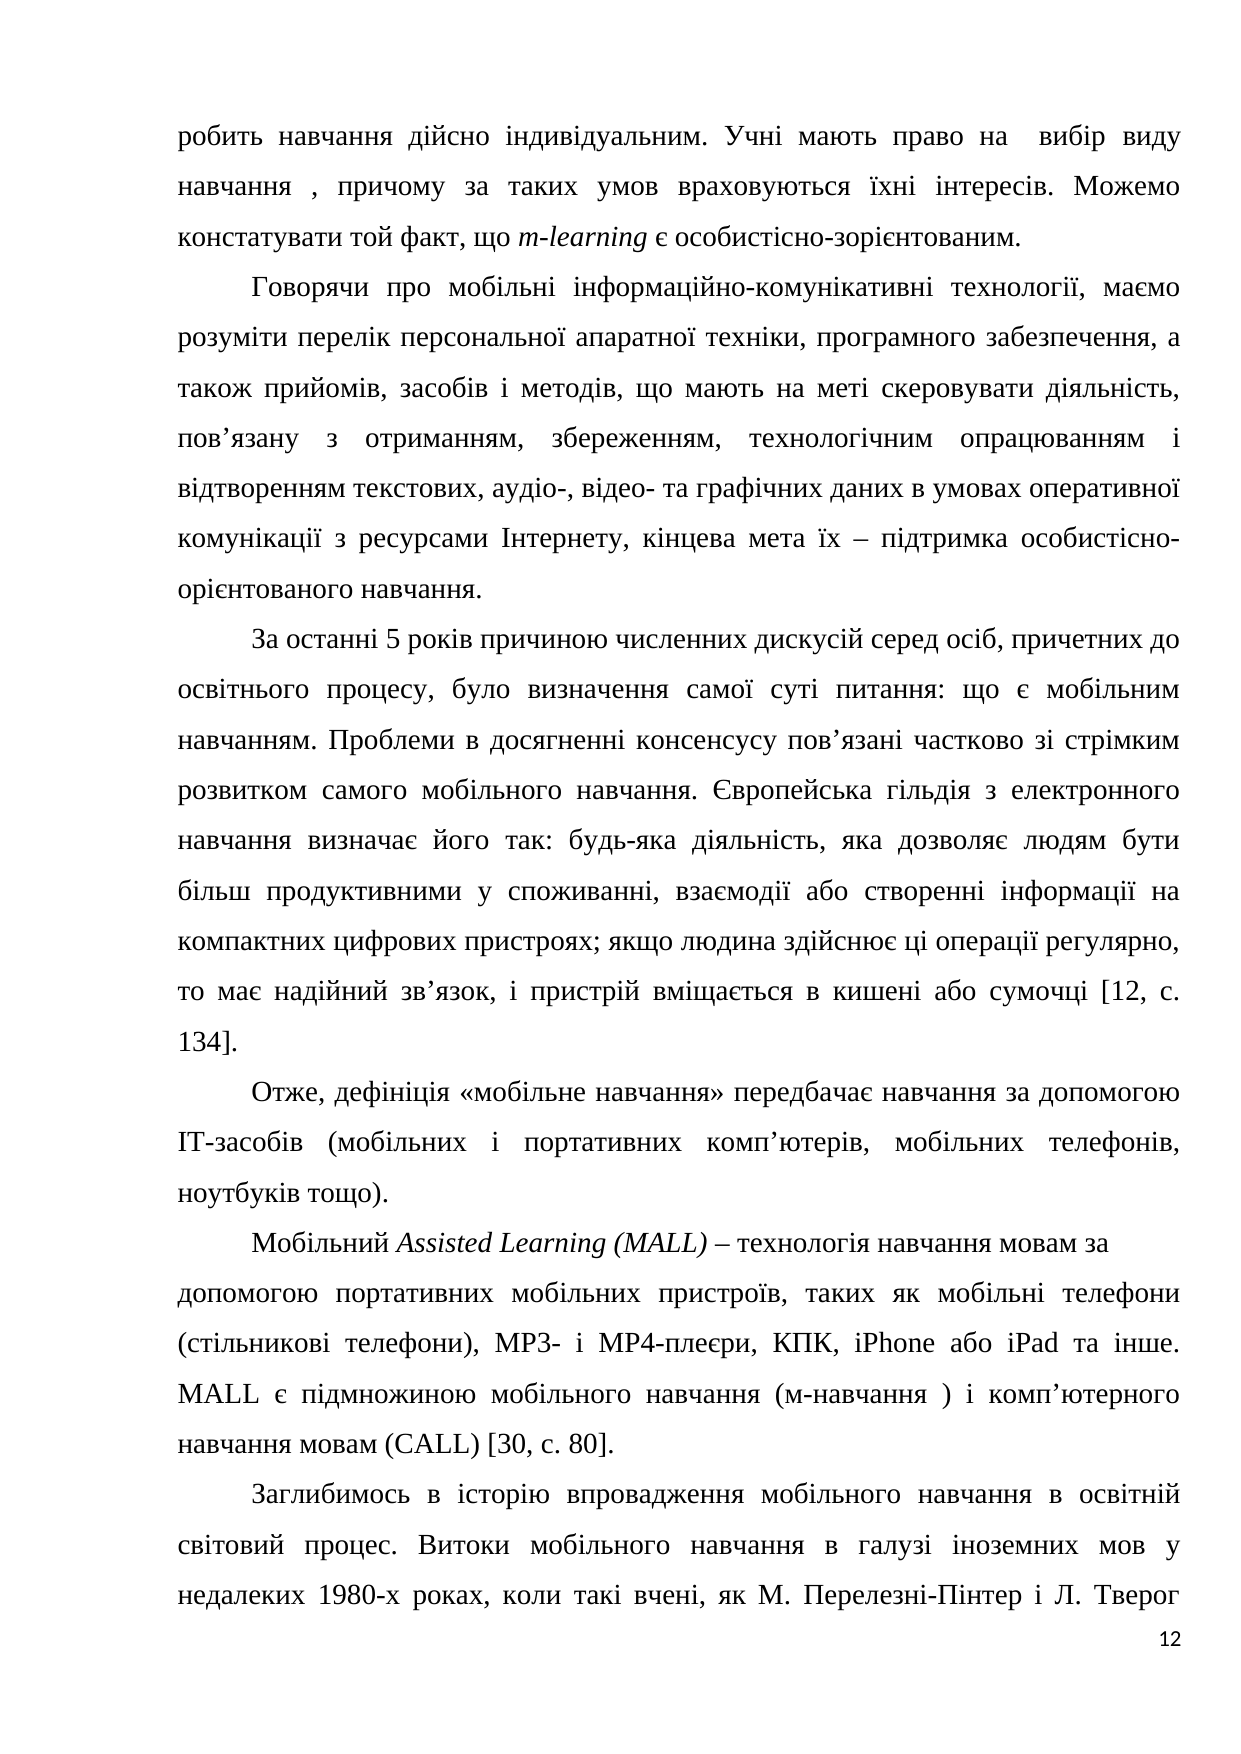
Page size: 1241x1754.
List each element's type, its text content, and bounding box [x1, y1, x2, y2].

text За останні 5 років причиною численних дискусій серед осіб, причетних до освітнього процесу, було визначення самої суті питання: що є мобільним навчанням. Проблеми в досягненні консенсусу пов’язані частково зі стрімким розвитком самого мобільного навчання. Європейська гільдія з електронного навчання визначає його так: будь-яка діяльність, яка дозволяє людям бути більш продуктивними у споживанні, взаємодії або створенні інформації на компактних цифрових пристроях; якщо людина здійснює ці операції регулярно, то має надійний зв’язок, і пристрій вміщається в кишені або сумочці [12, с. 134]. [177, 621, 1181, 1057]
text Отже, дефініція «мобільне навчання» передбачає навчання за допомогою ІТ-засобів (мобільних і портативних комп’ютерів, мобільних телефонів, ноутбуків тощо). [177, 1074, 1181, 1208]
text Говорячи про мобільні інформаційно-комунікативні технології, маємо розуміти перелік персональної апаратної техніки, програмного забезпечення, а також прийомів, засобів і методів, що мають на меті скеровувати діяльність, пов’язану з отриманням, збереженням, технологічним опрацюванням і відтворенням текстових, аудіо-, відео- та графічних даних в умовах оперативної комунікації з ресурсами Інтернету, кінцева мета їх – підтримка особистісно-орієнтованого навчання. [177, 269, 1181, 604]
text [177, 1477, 1181, 1611]
text Мобільний Assisted Learning (MALL) – технологія навчання мовам за [177, 1225, 1181, 1258]
text допомогою портативних мобільних пристроїв, таких як мобільні телефони (стільникові телефони), MP3- і MP4-плеєри, КПК, iPhone або iPad та інше. MALL є підмножиною мобільного навчання (м-навчання ) і комп’ютерного навчання мовам (CALL) [30, с. 80]. [177, 1275, 1181, 1460]
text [177, 118, 1181, 252]
